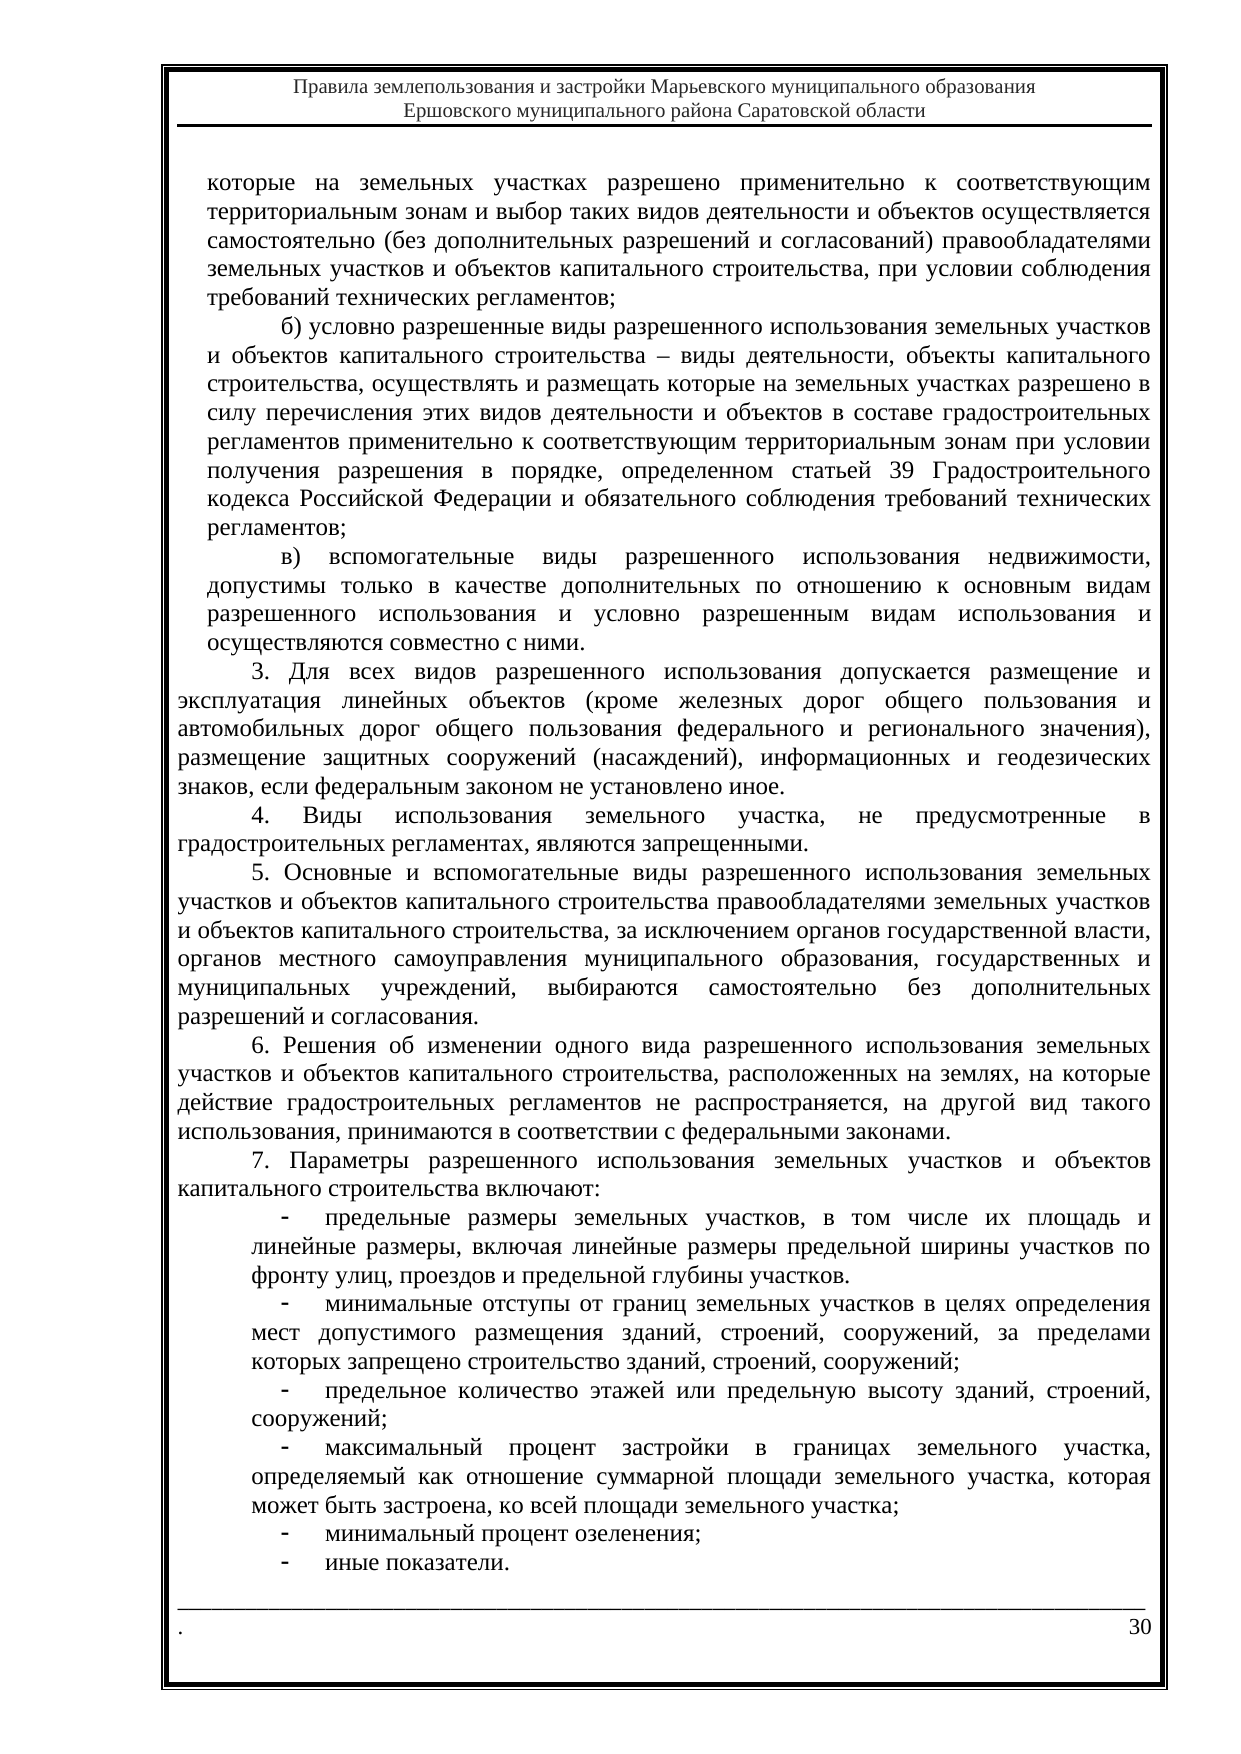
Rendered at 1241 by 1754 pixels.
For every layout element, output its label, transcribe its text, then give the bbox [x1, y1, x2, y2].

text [207, 167, 1152, 311]
text 7. Параметры разрешенного использования земельных участков и объектов капитального строительства включают: [177, 1145, 1152, 1202]
text 4. Виды использования земельного участка, не предусмотренные в градостроительных регламентах, являются запрещенными. [177, 800, 1152, 857]
text в) вспомогательные виды разрешенного использования недвижимости, допустимы только в качестве дополнительных по отношению к основным видам разрешенного использования и условно разрешенным видам использования и осуществляются совместно с ними. [207, 541, 1152, 656]
text б) условно разрешенные виды разрешенного использования земельных участков и объектов капитального строительства – виды деятельности, объекты капитального строительства, осуществлять и размещать которые на земельных участках разрешено в силу перечисления этих видов деятельности и объектов в составе градостроительных регламентов применительно к соответствующим территориальным зонам при условии получения разрешения в порядке, определенном статьей 39 Градостроительного кодекса Российской Федерации и обязательного соблюдения требований технических регламентов; [207, 311, 1152, 541]
list минимальный процент озеленения; [251, 1518, 1152, 1547]
list иные показатели. [251, 1547, 1152, 1576]
text 3. Для всех видов разрешенного использования допускается размещение и эксплуатация линейных объектов (кроме железных дорог общего пользования и автомобильных дорог общего пользования федерального и регионального значения), размещение защитных сооружений (насаждений), информационных и геодезических знаков, если федеральным законом не установлено иное. [177, 656, 1152, 800]
list предельные размеры земельных участков, в том числе их площадь и линейные размеры, включая линейные размеры предельной ширины участков по фронту улиц, проездов и предельной глубины участков. [251, 1202, 1152, 1288]
text 6. Решения об изменении одного вида разрешенного использования земельных участков и объектов капитального строительства, расположенных на землях, на которые действие градостроительных регламентов не распространяется, на другой вид такого использования, принимаются в соответствии с федеральными законами. [177, 1030, 1152, 1145]
list предельное количество этажей или предельную высоту зданий, строений, сооружений; [251, 1375, 1152, 1432]
list минимальные отступы от границ земельных участков в целях определения мест допустимого размещения зданий, строений, сооружений, за пределами которых запрещено строительство зданий, строений, сооружений; [251, 1288, 1152, 1375]
text 5. Основные и вспомогательные виды разрешенного использования земельных участков и объектов капитального строительства правообладателями земельных участков и объектов капитального строительства, за исключением органов государственной власти, органов местного самоуправления муниципального образования, государственных и муниципальных учреждений, выбираются самостоятельно без дополнительных разрешений и согласования. [177, 857, 1152, 1030]
list максимальный процент застройки в границах земельного участка, определяемый как отношение суммарной площади земельного участка, которая может быть застроена, ко всей площади земельного участка; [251, 1432, 1152, 1518]
